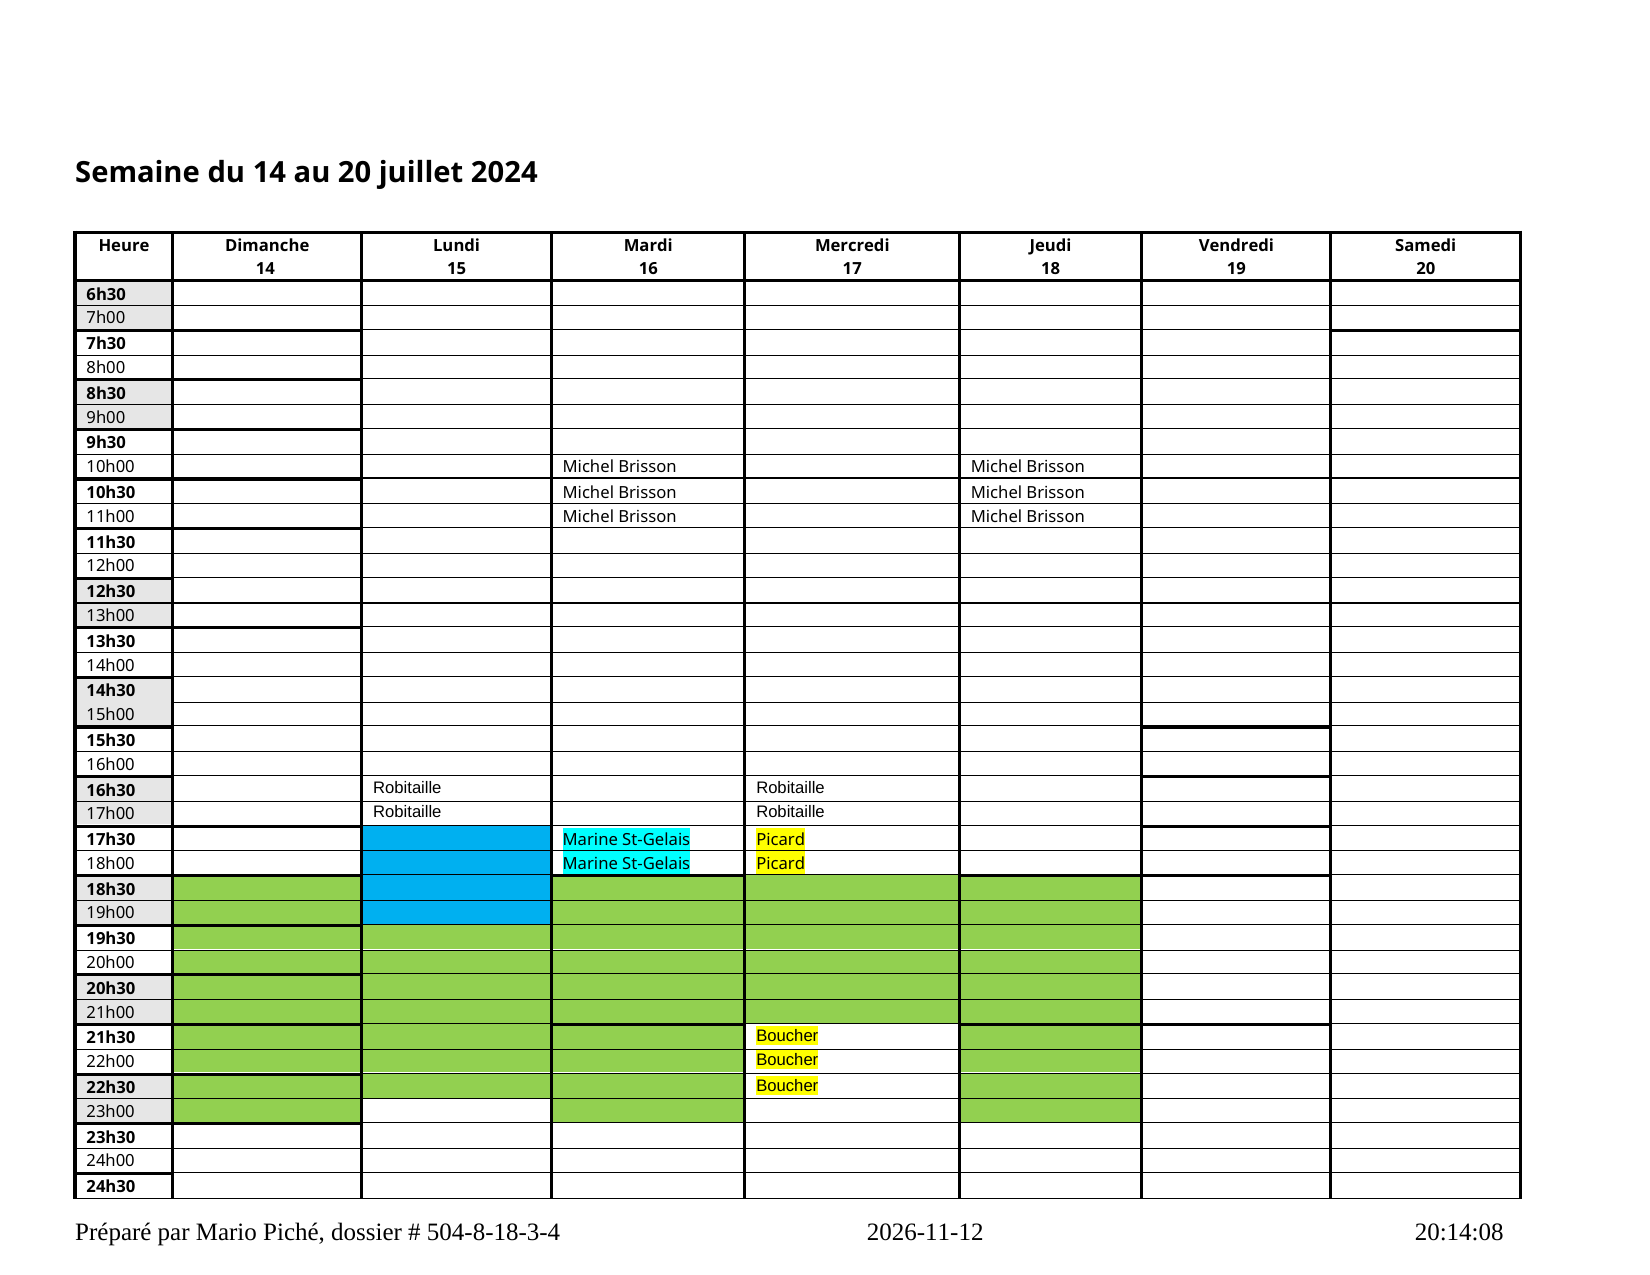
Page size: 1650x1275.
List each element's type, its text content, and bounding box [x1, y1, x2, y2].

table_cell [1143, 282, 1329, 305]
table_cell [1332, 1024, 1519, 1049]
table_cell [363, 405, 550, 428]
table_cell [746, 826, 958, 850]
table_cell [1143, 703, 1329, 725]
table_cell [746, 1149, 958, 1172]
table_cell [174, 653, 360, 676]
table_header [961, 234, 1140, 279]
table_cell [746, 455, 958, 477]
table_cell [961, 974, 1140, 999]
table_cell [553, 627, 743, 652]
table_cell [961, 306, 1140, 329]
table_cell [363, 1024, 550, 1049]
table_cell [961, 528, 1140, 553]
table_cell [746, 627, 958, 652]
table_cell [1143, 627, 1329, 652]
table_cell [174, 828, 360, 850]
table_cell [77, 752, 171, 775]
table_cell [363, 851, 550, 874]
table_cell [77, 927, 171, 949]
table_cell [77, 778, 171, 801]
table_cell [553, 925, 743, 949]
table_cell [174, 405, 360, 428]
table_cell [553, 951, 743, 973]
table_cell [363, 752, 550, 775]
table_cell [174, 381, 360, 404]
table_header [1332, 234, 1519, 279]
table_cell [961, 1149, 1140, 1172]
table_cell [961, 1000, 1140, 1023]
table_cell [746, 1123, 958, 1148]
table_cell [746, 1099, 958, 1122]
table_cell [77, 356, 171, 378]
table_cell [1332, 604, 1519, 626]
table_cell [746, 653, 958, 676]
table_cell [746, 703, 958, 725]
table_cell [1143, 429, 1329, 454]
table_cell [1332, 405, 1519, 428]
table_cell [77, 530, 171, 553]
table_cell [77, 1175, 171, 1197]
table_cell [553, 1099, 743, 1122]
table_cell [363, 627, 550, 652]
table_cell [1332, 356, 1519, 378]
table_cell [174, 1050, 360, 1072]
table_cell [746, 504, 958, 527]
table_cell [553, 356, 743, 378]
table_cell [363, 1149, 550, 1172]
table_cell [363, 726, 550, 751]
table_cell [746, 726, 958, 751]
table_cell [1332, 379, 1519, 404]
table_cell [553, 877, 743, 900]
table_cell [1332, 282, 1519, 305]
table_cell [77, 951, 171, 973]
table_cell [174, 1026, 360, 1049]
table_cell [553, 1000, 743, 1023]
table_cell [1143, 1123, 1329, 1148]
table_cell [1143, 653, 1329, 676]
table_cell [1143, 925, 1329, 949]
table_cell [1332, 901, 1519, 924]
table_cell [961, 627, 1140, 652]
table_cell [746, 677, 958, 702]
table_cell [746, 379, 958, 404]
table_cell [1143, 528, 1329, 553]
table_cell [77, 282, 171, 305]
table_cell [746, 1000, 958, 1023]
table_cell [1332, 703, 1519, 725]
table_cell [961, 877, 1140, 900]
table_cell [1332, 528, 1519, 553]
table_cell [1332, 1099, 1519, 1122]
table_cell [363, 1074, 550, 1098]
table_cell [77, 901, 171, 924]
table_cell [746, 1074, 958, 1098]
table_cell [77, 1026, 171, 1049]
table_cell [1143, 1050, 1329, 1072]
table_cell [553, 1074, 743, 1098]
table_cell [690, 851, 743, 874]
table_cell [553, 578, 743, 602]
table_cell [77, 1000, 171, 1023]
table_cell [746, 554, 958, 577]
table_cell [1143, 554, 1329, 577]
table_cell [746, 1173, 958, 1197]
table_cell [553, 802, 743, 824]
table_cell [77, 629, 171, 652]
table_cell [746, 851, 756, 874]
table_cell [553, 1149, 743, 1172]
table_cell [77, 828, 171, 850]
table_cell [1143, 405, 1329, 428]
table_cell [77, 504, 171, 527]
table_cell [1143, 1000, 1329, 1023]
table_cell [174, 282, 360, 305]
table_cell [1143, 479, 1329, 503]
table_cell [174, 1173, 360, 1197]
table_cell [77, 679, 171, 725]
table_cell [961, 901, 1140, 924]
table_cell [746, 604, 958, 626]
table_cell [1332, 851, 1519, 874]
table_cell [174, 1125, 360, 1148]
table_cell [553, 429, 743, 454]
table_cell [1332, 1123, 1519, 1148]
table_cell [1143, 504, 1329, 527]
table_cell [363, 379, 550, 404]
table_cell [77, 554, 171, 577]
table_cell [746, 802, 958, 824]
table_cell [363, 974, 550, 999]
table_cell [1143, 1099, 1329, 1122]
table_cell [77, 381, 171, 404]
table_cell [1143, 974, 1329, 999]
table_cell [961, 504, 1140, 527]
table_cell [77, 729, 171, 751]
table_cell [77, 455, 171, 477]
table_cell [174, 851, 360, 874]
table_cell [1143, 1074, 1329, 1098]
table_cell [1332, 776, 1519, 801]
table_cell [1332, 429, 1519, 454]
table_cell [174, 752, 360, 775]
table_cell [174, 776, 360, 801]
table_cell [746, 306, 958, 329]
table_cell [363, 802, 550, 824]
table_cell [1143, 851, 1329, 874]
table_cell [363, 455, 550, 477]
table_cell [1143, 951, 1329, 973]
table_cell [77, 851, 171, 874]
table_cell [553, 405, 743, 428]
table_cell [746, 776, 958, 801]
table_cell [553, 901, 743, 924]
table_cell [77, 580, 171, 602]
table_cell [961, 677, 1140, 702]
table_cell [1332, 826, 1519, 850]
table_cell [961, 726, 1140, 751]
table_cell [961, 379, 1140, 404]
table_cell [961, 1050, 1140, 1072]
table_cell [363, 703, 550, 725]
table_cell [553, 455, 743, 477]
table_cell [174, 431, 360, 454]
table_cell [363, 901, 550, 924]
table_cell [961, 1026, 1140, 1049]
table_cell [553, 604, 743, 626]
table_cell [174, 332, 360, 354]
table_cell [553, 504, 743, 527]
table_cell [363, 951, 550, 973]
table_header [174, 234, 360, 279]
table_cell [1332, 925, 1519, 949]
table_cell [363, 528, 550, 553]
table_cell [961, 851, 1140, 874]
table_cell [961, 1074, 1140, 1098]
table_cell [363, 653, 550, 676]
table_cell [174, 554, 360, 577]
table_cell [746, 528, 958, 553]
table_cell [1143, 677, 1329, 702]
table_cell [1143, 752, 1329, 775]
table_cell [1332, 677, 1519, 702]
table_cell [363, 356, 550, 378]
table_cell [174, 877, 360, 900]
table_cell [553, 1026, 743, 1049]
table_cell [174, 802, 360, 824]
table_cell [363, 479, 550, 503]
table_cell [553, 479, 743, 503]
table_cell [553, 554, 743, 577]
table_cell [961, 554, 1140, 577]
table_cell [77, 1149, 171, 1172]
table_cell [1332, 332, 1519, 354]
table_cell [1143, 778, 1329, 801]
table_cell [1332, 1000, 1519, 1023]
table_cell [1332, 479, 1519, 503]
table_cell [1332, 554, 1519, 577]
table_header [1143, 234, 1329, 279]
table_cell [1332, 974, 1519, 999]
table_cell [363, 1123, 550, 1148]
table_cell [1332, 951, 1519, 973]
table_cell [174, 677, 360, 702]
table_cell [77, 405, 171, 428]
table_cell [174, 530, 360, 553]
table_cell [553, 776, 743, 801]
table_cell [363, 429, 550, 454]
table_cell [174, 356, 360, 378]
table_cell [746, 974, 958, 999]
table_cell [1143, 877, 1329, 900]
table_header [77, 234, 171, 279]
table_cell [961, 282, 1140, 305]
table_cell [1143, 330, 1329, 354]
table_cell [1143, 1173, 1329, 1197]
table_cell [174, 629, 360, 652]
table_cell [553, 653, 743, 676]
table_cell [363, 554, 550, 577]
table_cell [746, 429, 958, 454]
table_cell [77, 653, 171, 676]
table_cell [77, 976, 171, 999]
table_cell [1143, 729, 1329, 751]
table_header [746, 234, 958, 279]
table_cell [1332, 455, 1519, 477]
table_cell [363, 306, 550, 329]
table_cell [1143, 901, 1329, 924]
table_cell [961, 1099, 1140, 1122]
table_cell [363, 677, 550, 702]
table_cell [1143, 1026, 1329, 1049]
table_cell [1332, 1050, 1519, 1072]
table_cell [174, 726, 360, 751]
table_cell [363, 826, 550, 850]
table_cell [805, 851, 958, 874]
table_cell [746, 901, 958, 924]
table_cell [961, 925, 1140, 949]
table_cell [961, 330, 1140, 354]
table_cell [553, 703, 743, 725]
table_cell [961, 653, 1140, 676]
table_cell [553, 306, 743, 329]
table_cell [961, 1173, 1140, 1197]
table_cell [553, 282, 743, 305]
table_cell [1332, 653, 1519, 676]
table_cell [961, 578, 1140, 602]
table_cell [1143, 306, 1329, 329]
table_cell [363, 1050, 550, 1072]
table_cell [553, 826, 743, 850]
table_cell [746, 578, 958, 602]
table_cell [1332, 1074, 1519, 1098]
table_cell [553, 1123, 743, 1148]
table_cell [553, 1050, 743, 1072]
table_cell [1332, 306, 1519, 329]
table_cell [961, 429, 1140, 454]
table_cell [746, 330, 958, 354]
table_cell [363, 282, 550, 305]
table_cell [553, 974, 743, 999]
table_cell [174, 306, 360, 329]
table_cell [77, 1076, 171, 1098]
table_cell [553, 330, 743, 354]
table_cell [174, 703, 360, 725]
text Semaine du 14 au 20 juillet 2024 [75, 151, 1575, 191]
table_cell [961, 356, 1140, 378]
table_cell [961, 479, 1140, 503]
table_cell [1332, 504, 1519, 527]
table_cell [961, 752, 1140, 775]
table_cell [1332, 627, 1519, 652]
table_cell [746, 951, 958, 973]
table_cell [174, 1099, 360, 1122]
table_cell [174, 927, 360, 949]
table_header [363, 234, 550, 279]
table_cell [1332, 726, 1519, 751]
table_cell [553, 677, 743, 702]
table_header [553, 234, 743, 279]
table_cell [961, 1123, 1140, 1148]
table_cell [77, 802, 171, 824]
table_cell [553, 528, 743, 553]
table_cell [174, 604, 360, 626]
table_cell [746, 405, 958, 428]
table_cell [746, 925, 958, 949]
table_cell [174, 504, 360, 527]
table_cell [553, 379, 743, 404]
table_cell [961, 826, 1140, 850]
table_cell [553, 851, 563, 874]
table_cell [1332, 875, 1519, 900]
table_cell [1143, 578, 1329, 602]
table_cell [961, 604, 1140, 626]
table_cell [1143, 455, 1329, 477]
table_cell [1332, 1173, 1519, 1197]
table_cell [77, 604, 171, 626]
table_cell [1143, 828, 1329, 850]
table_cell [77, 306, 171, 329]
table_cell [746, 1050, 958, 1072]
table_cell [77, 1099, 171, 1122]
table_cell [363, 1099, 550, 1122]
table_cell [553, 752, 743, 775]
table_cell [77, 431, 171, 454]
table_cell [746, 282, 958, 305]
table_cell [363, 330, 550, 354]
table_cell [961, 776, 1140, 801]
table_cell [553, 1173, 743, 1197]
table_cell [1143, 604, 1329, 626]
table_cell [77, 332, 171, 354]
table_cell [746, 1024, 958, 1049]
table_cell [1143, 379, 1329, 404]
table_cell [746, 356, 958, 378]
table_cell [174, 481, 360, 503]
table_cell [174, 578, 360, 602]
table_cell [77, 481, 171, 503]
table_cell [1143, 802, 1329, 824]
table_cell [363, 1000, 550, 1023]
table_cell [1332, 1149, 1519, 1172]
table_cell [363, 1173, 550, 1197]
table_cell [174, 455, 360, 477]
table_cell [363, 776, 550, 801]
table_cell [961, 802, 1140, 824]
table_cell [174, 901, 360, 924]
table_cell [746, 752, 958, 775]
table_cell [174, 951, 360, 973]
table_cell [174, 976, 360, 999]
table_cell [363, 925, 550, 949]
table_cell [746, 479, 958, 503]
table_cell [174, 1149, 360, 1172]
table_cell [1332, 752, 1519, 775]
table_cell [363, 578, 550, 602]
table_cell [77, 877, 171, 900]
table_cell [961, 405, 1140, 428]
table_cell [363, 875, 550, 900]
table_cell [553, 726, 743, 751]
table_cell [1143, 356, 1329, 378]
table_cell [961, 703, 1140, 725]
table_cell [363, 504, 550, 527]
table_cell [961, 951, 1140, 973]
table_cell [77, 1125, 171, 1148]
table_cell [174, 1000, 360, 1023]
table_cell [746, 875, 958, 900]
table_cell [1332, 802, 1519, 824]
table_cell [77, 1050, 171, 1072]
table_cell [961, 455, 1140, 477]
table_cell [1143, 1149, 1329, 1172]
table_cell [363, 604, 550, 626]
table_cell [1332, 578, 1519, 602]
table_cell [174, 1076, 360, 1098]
